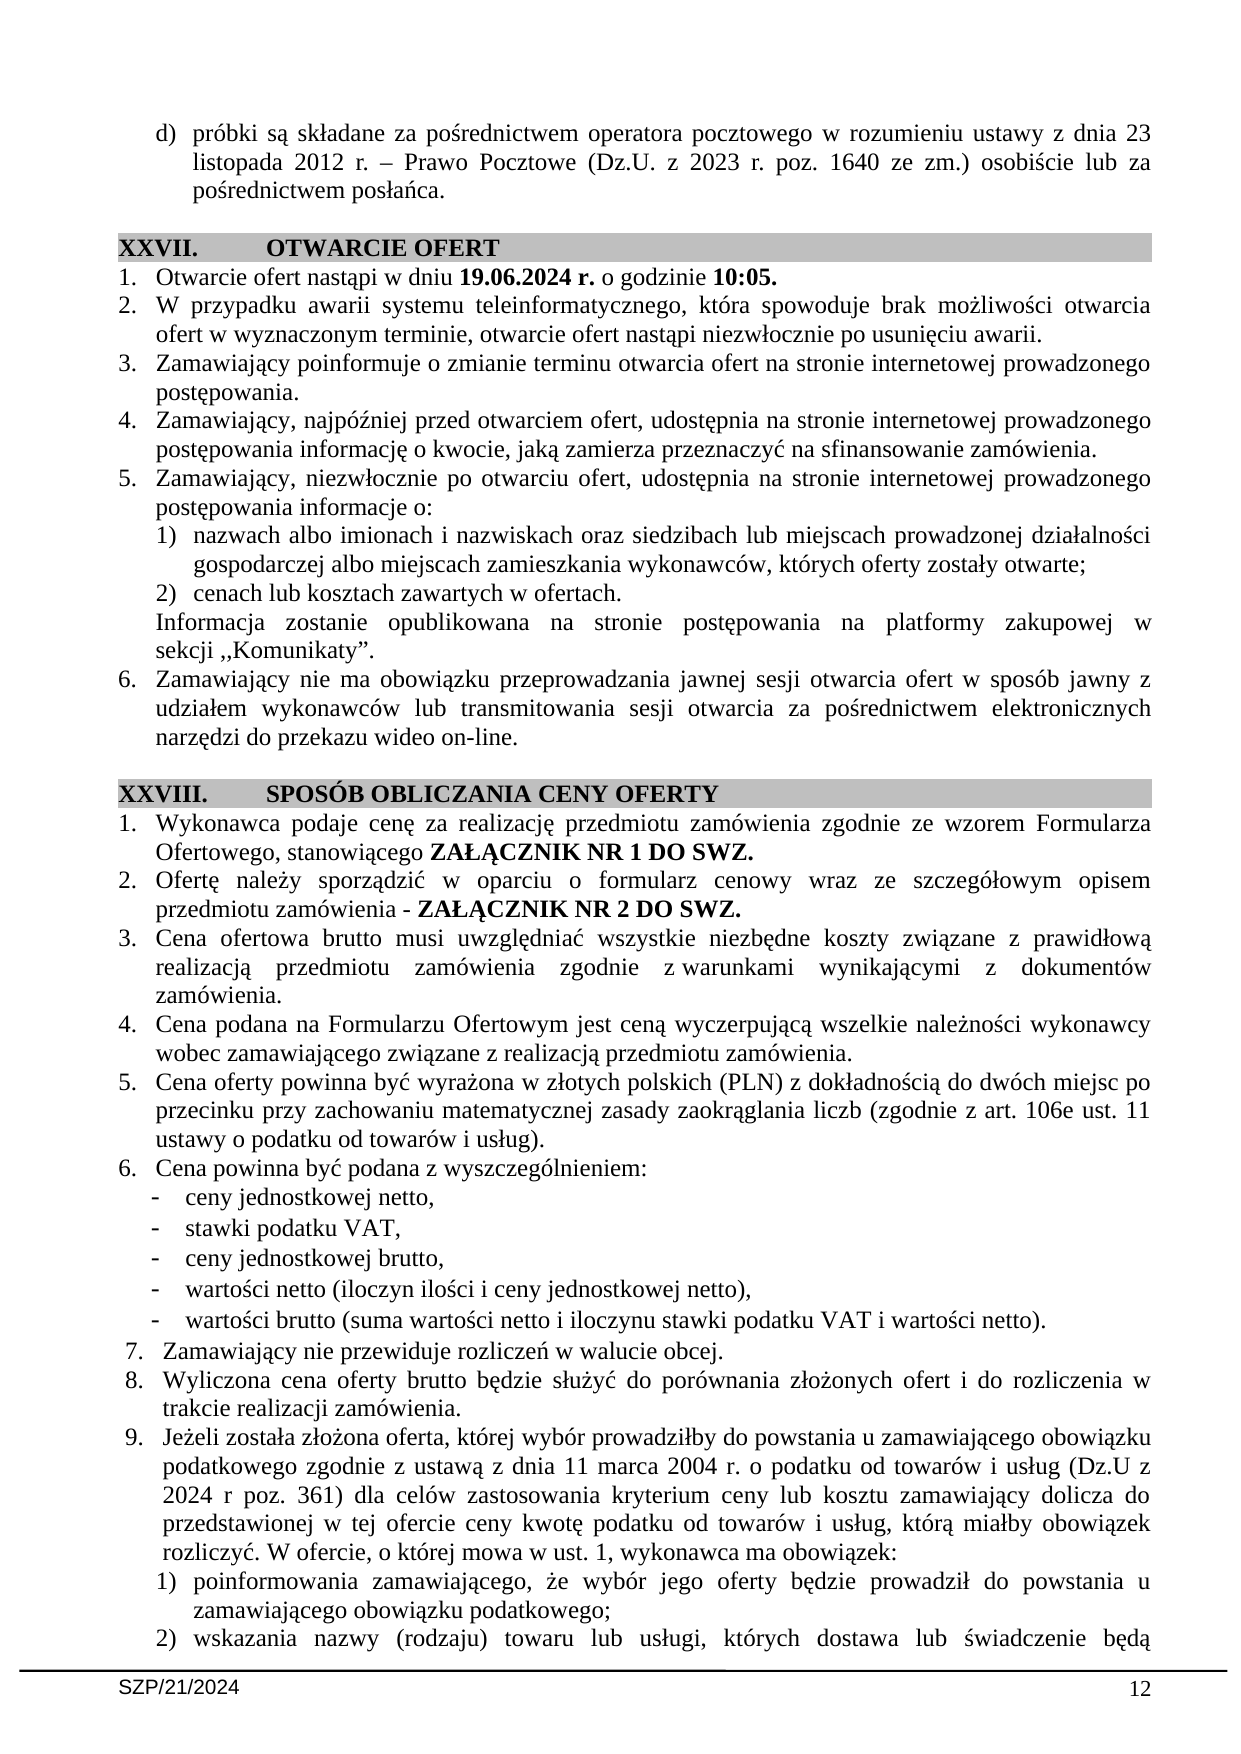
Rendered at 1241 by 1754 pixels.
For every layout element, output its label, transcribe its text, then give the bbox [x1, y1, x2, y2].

text Informacja zostanie opublikowana na stronie postępowania na platformy zakupowej w sekcji ,,Komunikaty”. [155, 607, 1152, 664]
list Zamawiający nie ma obowiązku przeprowadzania jawnej sesji otwarcia ofert w sposób jawny z udziałem wykonawców lub transmitowania sesji otwarcia za pośrednictwem elektronicznych narzędzi do przekazu wideo on-line. [118, 664, 1152, 751]
list Cena ofertowa brutto musi uwzględniać wszystkie niezbędne koszty związane z prawidłową realizacją przedmiotu zamówienia zgodnie z warunkami wynikającymi z dokumentów zamówienia. [118, 923, 1152, 1009]
list Ofertę należy sporządzić w oparciu o formularz cenowy wraz ze szczegółowym opisem przedmiotu zamówienia - ZAŁĄCZNIK NR 2 DO SWZ. [118, 866, 1152, 923]
list Zamawiający poinformuje o zmianie terminu otwarcia ofert na stronie internetowej prowadzonego postępowania. [118, 348, 1152, 406]
list Cena powinna być podana z wyszczególnieniem: [118, 1153, 1152, 1182]
list ceny jednostkowej brutto, [148, 1243, 1152, 1274]
list Wykonawca podaje cenę za realizację przedmiotu zamówienia zgodnie ze wzorem Formularza Ofertowego, stanowiącego ZAŁĄCZNIK NR 1 DO SWZ. [118, 808, 1152, 866]
list Wyliczona cena oferty brutto będzie służyć do porównania złożonych ofert i do rozliczenia w trakcie realizacji zamówienia. [125, 1365, 1152, 1422]
list cenach lub kosztach zawartych w ofertach. [156, 578, 1152, 607]
list Zamawiający, najpóźniej przed otwarciem ofert, udostępnia na stronie internetowej prowadzonego postępowania informację o kwocie, jaką zamierza przeznaczyć na sfinansowanie zamówienia. [118, 406, 1152, 463]
list Zamawiający, niezwłocznie po otwarciu ofert, udostępnia na stronie internetowej prowadzonego postępowania informacje o: [118, 463, 1152, 521]
list wartości brutto (suma wartości netto i iloczynu stawki podatku VAT i wartości netto). [148, 1305, 1152, 1336]
list Cena podana na Formularzu Ofertowym jest ceną wyczerpującą wszelkie należności wykonawcy wobec zamawiającego związane z realizacją przedmiotu zamówienia. [118, 1009, 1152, 1067]
list wartości netto (iloczyn ilości i ceny jednostkowej netto), [148, 1274, 1152, 1305]
list Jeżeli została złożona oferta, której wybór prowadziłby do powstania u zamawiającego obowiązku podatkowego zgodnie z ustawą z dnia 11 marca 2004 r. o podatku od towarów i usług (Dz.U z 2024 r poz. 361) dla celów zastosowania kryterium ceny lub kosztu zamawiający dolicza do przedstawionej w tej ofercie ceny kwotę podatku od towarów i usług, którą miałby obowiązek rozliczyć. W ofercie, o której mowa w ust. 1, wykonawca ma obowiązek: [125, 1422, 1152, 1566]
list stawki podatku VAT, [148, 1213, 1152, 1243]
list Zamawiający nie przewiduje rozliczeń w walucie obcej. [125, 1336, 1152, 1365]
list poinformowania zamawiającego, że wybór jego oferty będzie prowadził do powstania u zamawiającego obowiązku podatkowego; [156, 1566, 1152, 1623]
list Otwarcie ofert nastąpi w dniu 19.06.2024 r. o godzinie 10:05. [118, 262, 1152, 291]
list OTWARCIE OFERT [118, 233, 1152, 262]
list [156, 1623, 1152, 1652]
list ceny jednostkowej netto, [148, 1182, 1152, 1213]
list nazwach albo imionach i nazwiskach oraz siedzibach lub miejscach prowadzonej działalności gospodarczej albo miejscach zamieszkania wykonawców, których oferty zostały otwarte; [156, 521, 1152, 578]
list SPOSÓB OBLICZANIA CENY OFERTY [118, 779, 1152, 808]
list próbki są składane za pośrednictwem operatora pocztowego w rozumieniu ustawy z dnia 23 listopada 2012 r. – Prawo Pocztowe (Dz.U. z 2023 r. poz. 1640 ze zm.) osobiście lub za pośrednictwem posłańca. [155, 118, 1152, 204]
list Cena oferty powinna być wyrażona w złotych polskich (PLN) z dokładnością do dwóch miejsc po przecinku przy zachowaniu matematycznej zasady zaokrąglania liczb (zgodnie z art. 106e ust. 11 ustawy o podatku od towarów i usług). [118, 1067, 1152, 1153]
list W przypadku awarii systemu teleinformatycznego, która spowoduje brak możliwości otwarcia ofert w wyznaczonym terminie, otwarcie ofert nastąpi niezwłocznie po usunięciu awarii. [118, 291, 1152, 348]
